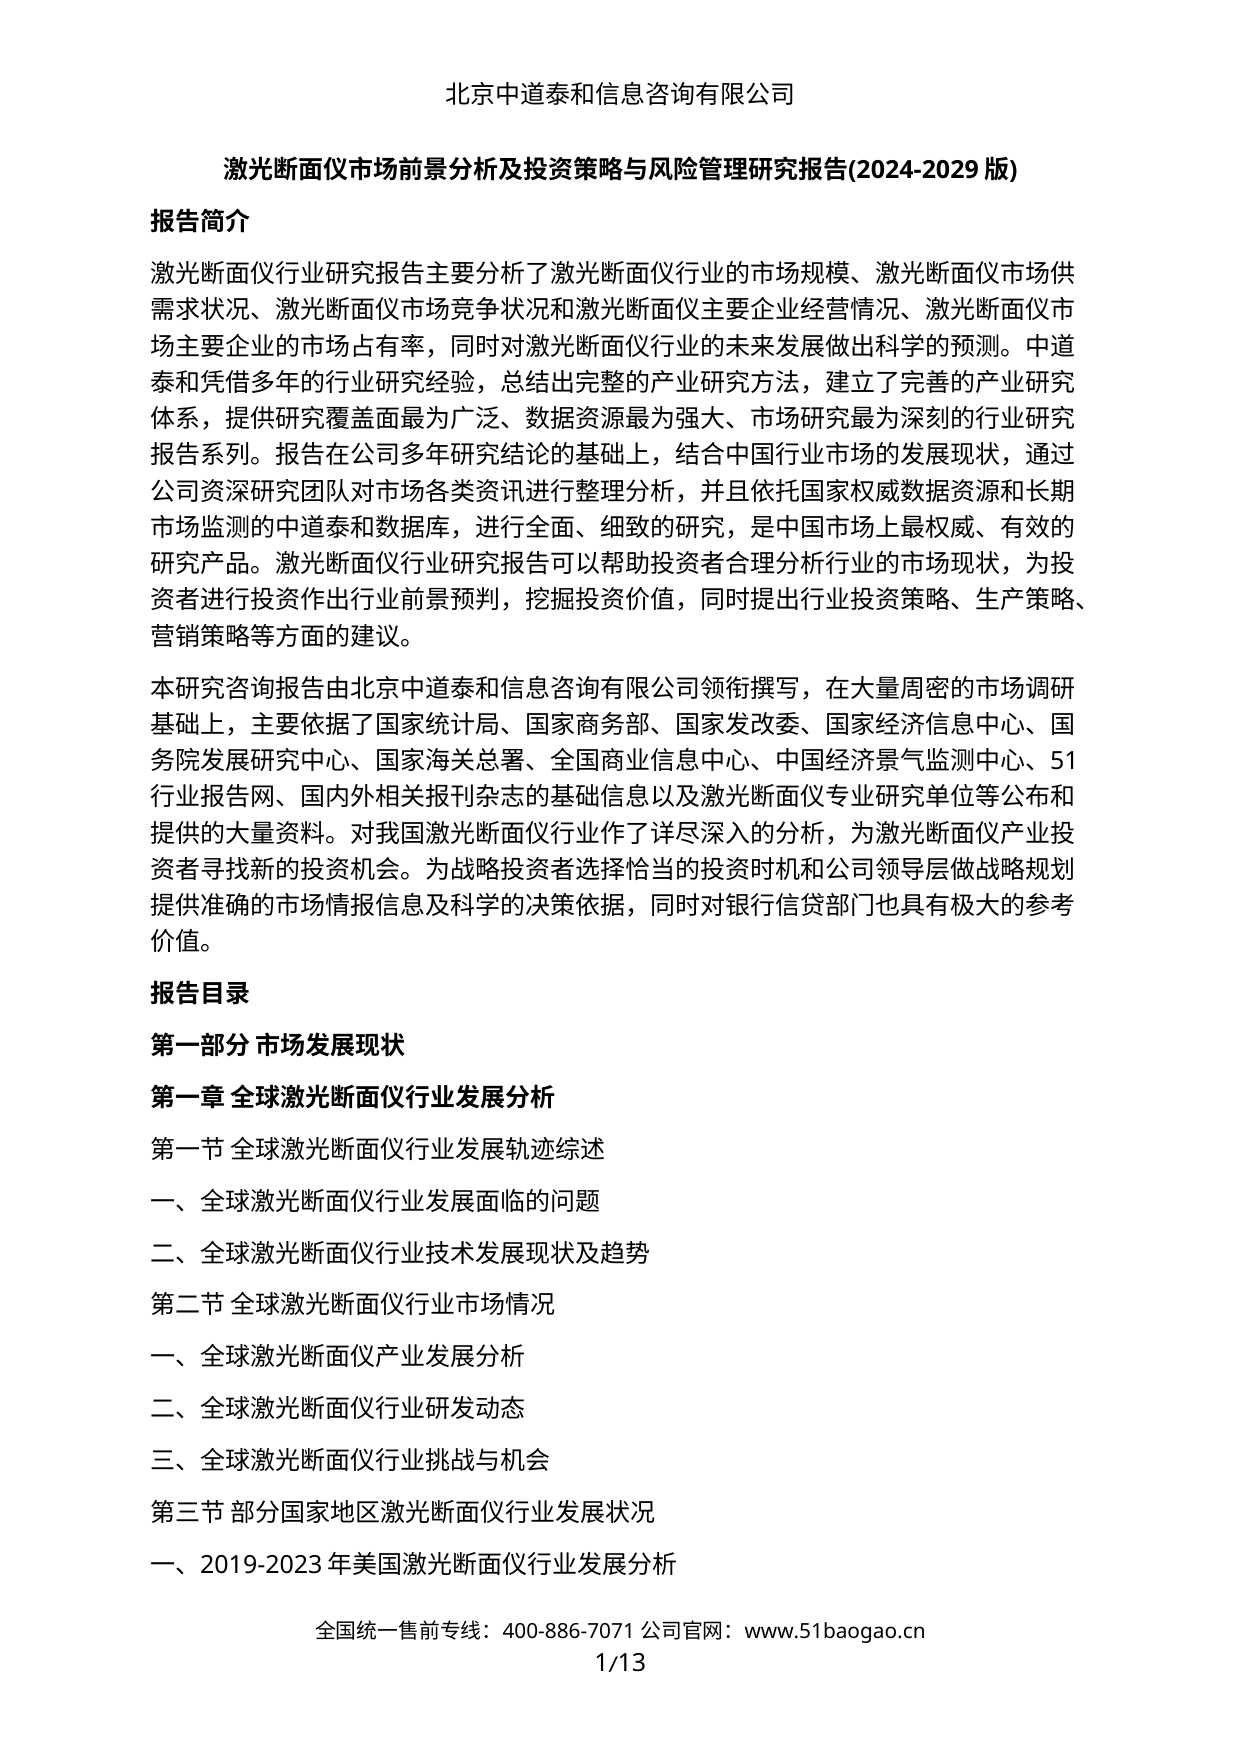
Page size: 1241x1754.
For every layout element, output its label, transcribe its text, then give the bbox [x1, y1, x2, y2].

text 第一节 全球激光断面仪行业发展轨迹综述 [150, 1129, 1090, 1166]
text 报告简介 [150, 202, 1090, 238]
text 第三节 部分国家地区激光断面仪行业发展状况 [150, 1492, 1090, 1529]
text 激光断面仪行业研究报告主要分析了激光断面仪行业的市场规模、激光断面仪市场供需求状况、激光断面仪市场竞争状况和激光断面仪主要企业经营情况、激光断面仪市场主要企业的市场占有率，同时对激光断面仪行业的未来发展做出科学的预测。中道泰和凭借多年的行业研究经验，总结出完整的产业研究方法，建立了完善的产业研究体系，提供研究覆盖面最为广泛、数据资源最为强大、市场研究最为深刻的行业研究报告系列。报告在公司多年研究结论的基础上，结合中国行业市场的发展现状，通过公司资深研究团队对市场各类资讯进行整理分析，并且依托国家权威数据资源和长期市场监测的中道泰和数据库，进行全面、细致的研究，是中国市场上最权威、有效的研究产品。激光断面仪行业研究报告可以帮助投资者合理分析行业的市场现状，为投资者进行投资作出行业前景预判，挖掘投资价值，同时提出行业投资策略、生产策略、营销策略等方面的建议。 [150, 254, 1090, 652]
text 一、全球激光断面仪产业发展分析 [150, 1337, 1090, 1373]
text 第一部分 市场发展现状 [150, 1026, 1090, 1062]
text 本研究咨询报告由北京中道泰和信息咨询有限公司领衔撰写，在大量周密的市场调研基础上，主要依据了国家统计局、国家商务部、国家发改委、国家经济信息中心、国务院发展研究中心、国家海关总署、全国商业信息中心、中国经济景气监测中心、51行业报告网、国内外相关报刊杂志的基础信息以及激光断面仪专业研究单位等公布和提供的大量资料。对我国激光断面仪行业作了详尽深入的分析，为激光断面仪产业投资者寻找新的投资机会。为战略投资者选择恰当的投资时机和公司领导层做战略规划提供准确的市场情报信息及科学的决策依据，同时对银行信贷部门也具有极大的参考价值。 [150, 668, 1090, 958]
text 第二节 全球激光断面仪行业市场情况 [150, 1285, 1090, 1321]
text 三、全球激光断面仪行业挑战与机会 [150, 1441, 1090, 1477]
text 报告目录 [150, 974, 1090, 1010]
text 一、全球激光断面仪行业发展面临的问题 [150, 1181, 1090, 1217]
text 第一章 全球激光断面仪行业发展分析 [150, 1077, 1090, 1114]
text 二、全球激光断面仪行业技术发展现状及趋势 [150, 1233, 1090, 1269]
text 二、全球激光断面仪行业研发动态 [150, 1389, 1090, 1425]
text 一、2019-2023年美国激光断面仪行业发展分析 [150, 1544, 1090, 1581]
text 激光断面仪市场前景分析及投资策略与风险管理研究报告(2024-2029版) [150, 150, 1090, 186]
